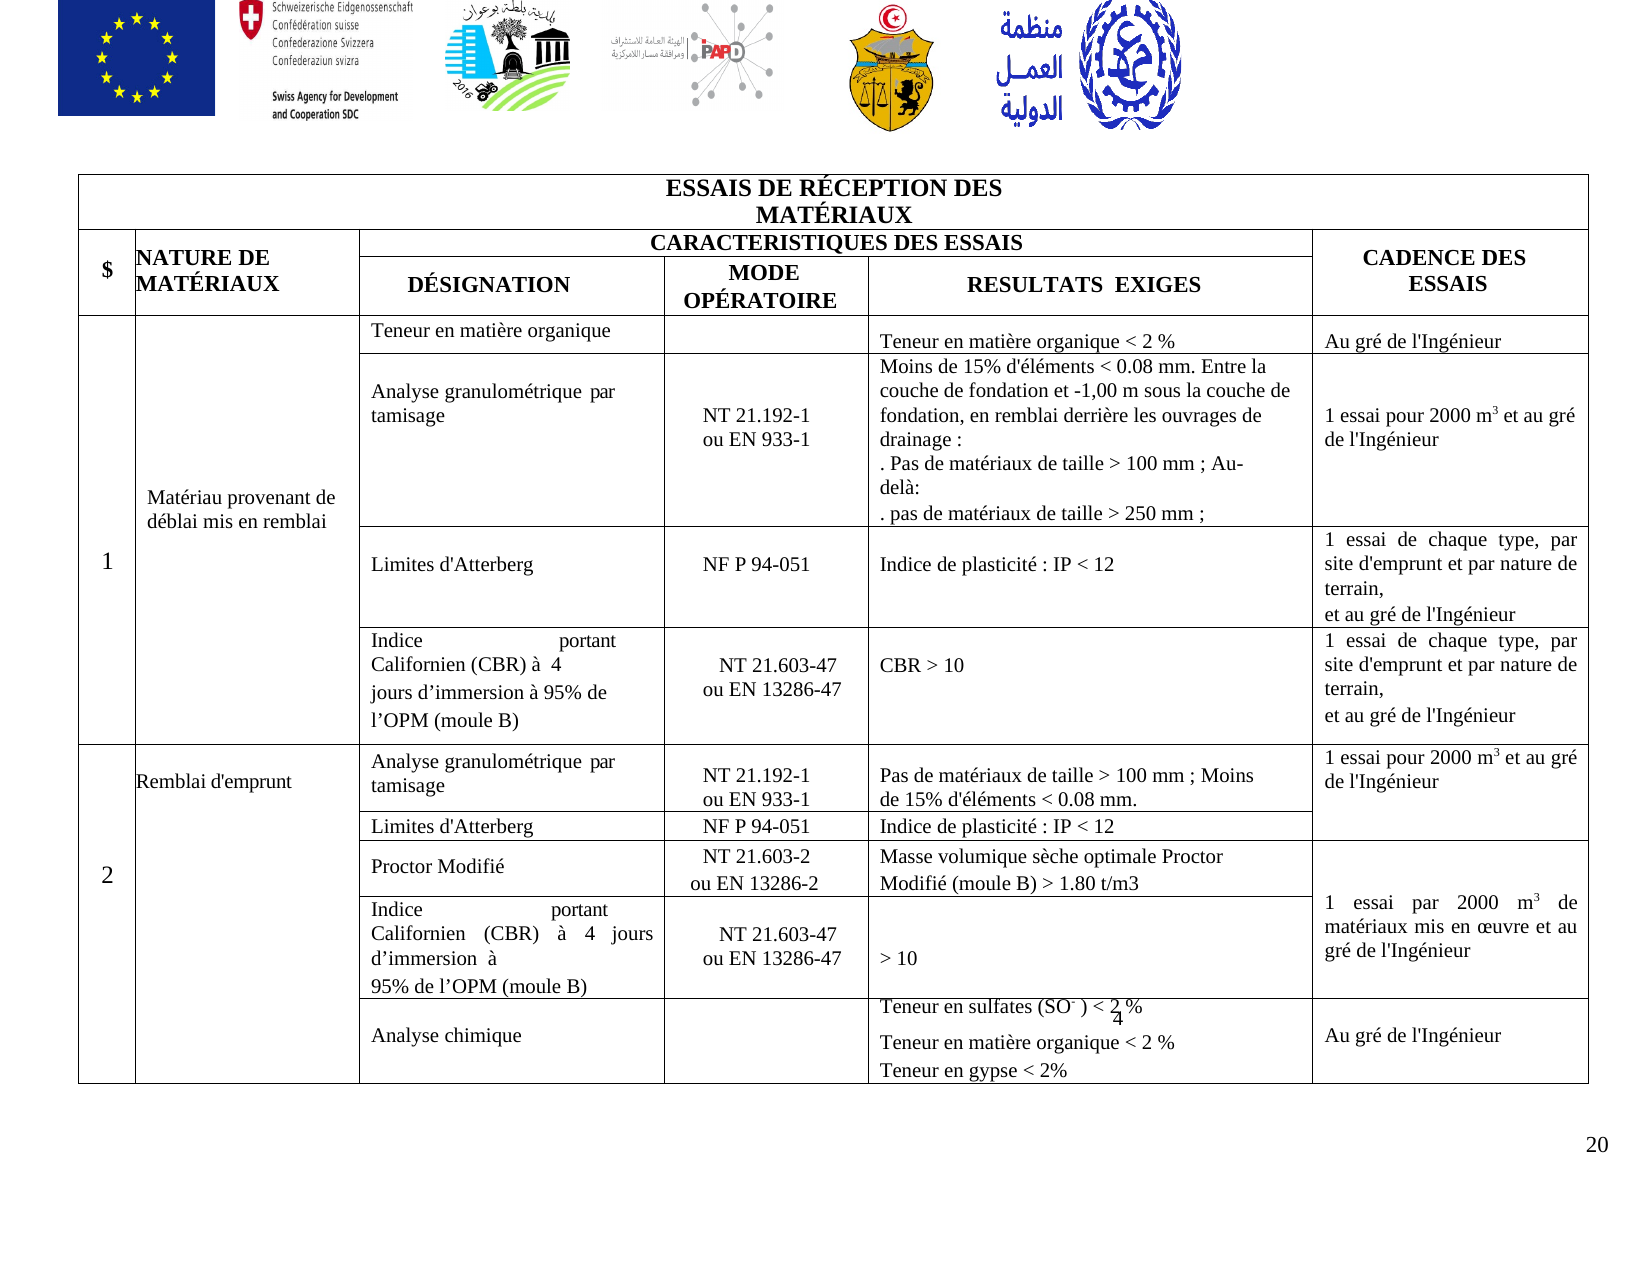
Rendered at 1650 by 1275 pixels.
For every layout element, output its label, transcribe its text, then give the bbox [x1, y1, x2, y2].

table_cell 1 [79, 316, 135, 744]
table_cell NT 21.192-1 ou EN 933-1 [665, 745, 868, 811]
table_header ESSAIS DE RÉCEPTION DES MATÉRIAUX [79, 175, 1588, 228]
table_cell Analyse granulométrique par tamisage [360, 745, 664, 811]
table_cell Matériau provenant de déblai mis en remblai [136, 316, 359, 744]
picture [445, 0, 570, 111]
picture [996, 0, 1182, 130]
table_cell MODE OPÉRATOIRE [665, 257, 868, 315]
table_cell NF P 94-051 [665, 527, 868, 627]
table_cell NT 21.603-47 ou EN 13286-47 [665, 897, 868, 998]
table_cell Masse volumique sèche optimale Proctor Modifié (moule B) > 1.80 t/m3 [869, 841, 1312, 896]
table_cell RESULTATS EXIGES [869, 257, 1312, 315]
table_cell [665, 999, 868, 1083]
picture [239, 0, 413, 121]
table_cell DÉSIGNATION [360, 257, 664, 315]
table_cell NT 21.603-2 ou EN 13286-2 [665, 841, 868, 896]
table_cell Indice de plasticité : IP < 12 [869, 527, 1312, 627]
table_cell CARACTERISTIQUES DES ESSAIS [360, 230, 1312, 256]
table_cell 1 essai par 2000 m3 de matériaux mis en œuvre et au gré de l'Ingénieur [1313, 841, 1588, 998]
table_cell Analyse granulométrique par tamisage [360, 354, 664, 526]
table_cell Au gré de l'Ingénieur [1313, 999, 1588, 1083]
table_cell 1 essai de chaque type, par site d'emprunt et par nature de terrain, et au gré de l'Ingénieur [1313, 628, 1588, 744]
table_cell Limites d'Atterberg [360, 812, 664, 840]
table_cell NATURE DE MATÉRIAUX [136, 230, 359, 315]
table_cell NT 21.603-47 ou EN 13286-47 [665, 628, 868, 744]
picture [601, 0, 784, 111]
table_cell CADENCE DES ESSAIS [1313, 230, 1588, 315]
table_cell Indice de plasticité : IP < 12 [869, 812, 1312, 840]
table_cell Au gré de l'Ingénieur [1313, 316, 1588, 353]
table_cell 1 essai de chaque type, par site d'emprunt et par nature de terrain, et au gré de l'Ingénieur [1313, 527, 1588, 627]
table_cell Proctor Modifié [360, 841, 664, 896]
table_cell Indice portant Californien (CBR) à 4 jours d’immersion à 95% de l’OPM (moule B) [360, 628, 664, 744]
table_cell Teneur en matière organique < 2 % [869, 316, 1312, 353]
table_cell Teneur en sulfates (SO- ) < 2 % 4 Teneur en matière organique < 2 % Teneur en gypse < 2% [869, 999, 1312, 1083]
table_cell CBR > 10 [869, 628, 1312, 744]
table_cell $ [79, 230, 135, 315]
table_cell NF P 94-051 [665, 812, 868, 840]
table_cell 2 [79, 745, 135, 1083]
table_cell Indice portant Californien (CBR) à 4 jours d’immersion à 95% de l’OPM (moule B) [360, 897, 664, 998]
table_cell Analyse chimique [360, 999, 664, 1083]
table_cell 1 essai pour 2000 m3 et au gré de l'Ingénieur [1313, 354, 1588, 526]
table_cell Pas de matériaux de taille > 100 mm ; Moins de 15% d'éléments < 0.08 mm. [869, 745, 1312, 811]
table_cell Teneur en matière organique [360, 316, 664, 353]
table_cell Moins de 15% d'éléments < 0.08 mm. Entre la couche de fondation et -1,00 m sous la couche de fondation, en remblai derrière les ouvrages de drainage : . Pas de matériaux de taille > 100 mm ; Au-delà: . pas de matériaux de taille > 250 mm ; [869, 354, 1312, 526]
table_cell 1 essai pour 2000 m3 et au gré de l'Ingénieur [1313, 745, 1588, 840]
table_cell > 10 [869, 897, 1312, 998]
table_cell Remblai d'emprunt [136, 745, 359, 1083]
picture [445, 60, 462, 64]
picture [817, 0, 964, 136]
table_cell Limites d'Atterberg [360, 527, 664, 627]
table_cell [665, 316, 868, 353]
table_cell NT 21.192-1 ou EN 933-1 [665, 354, 868, 526]
